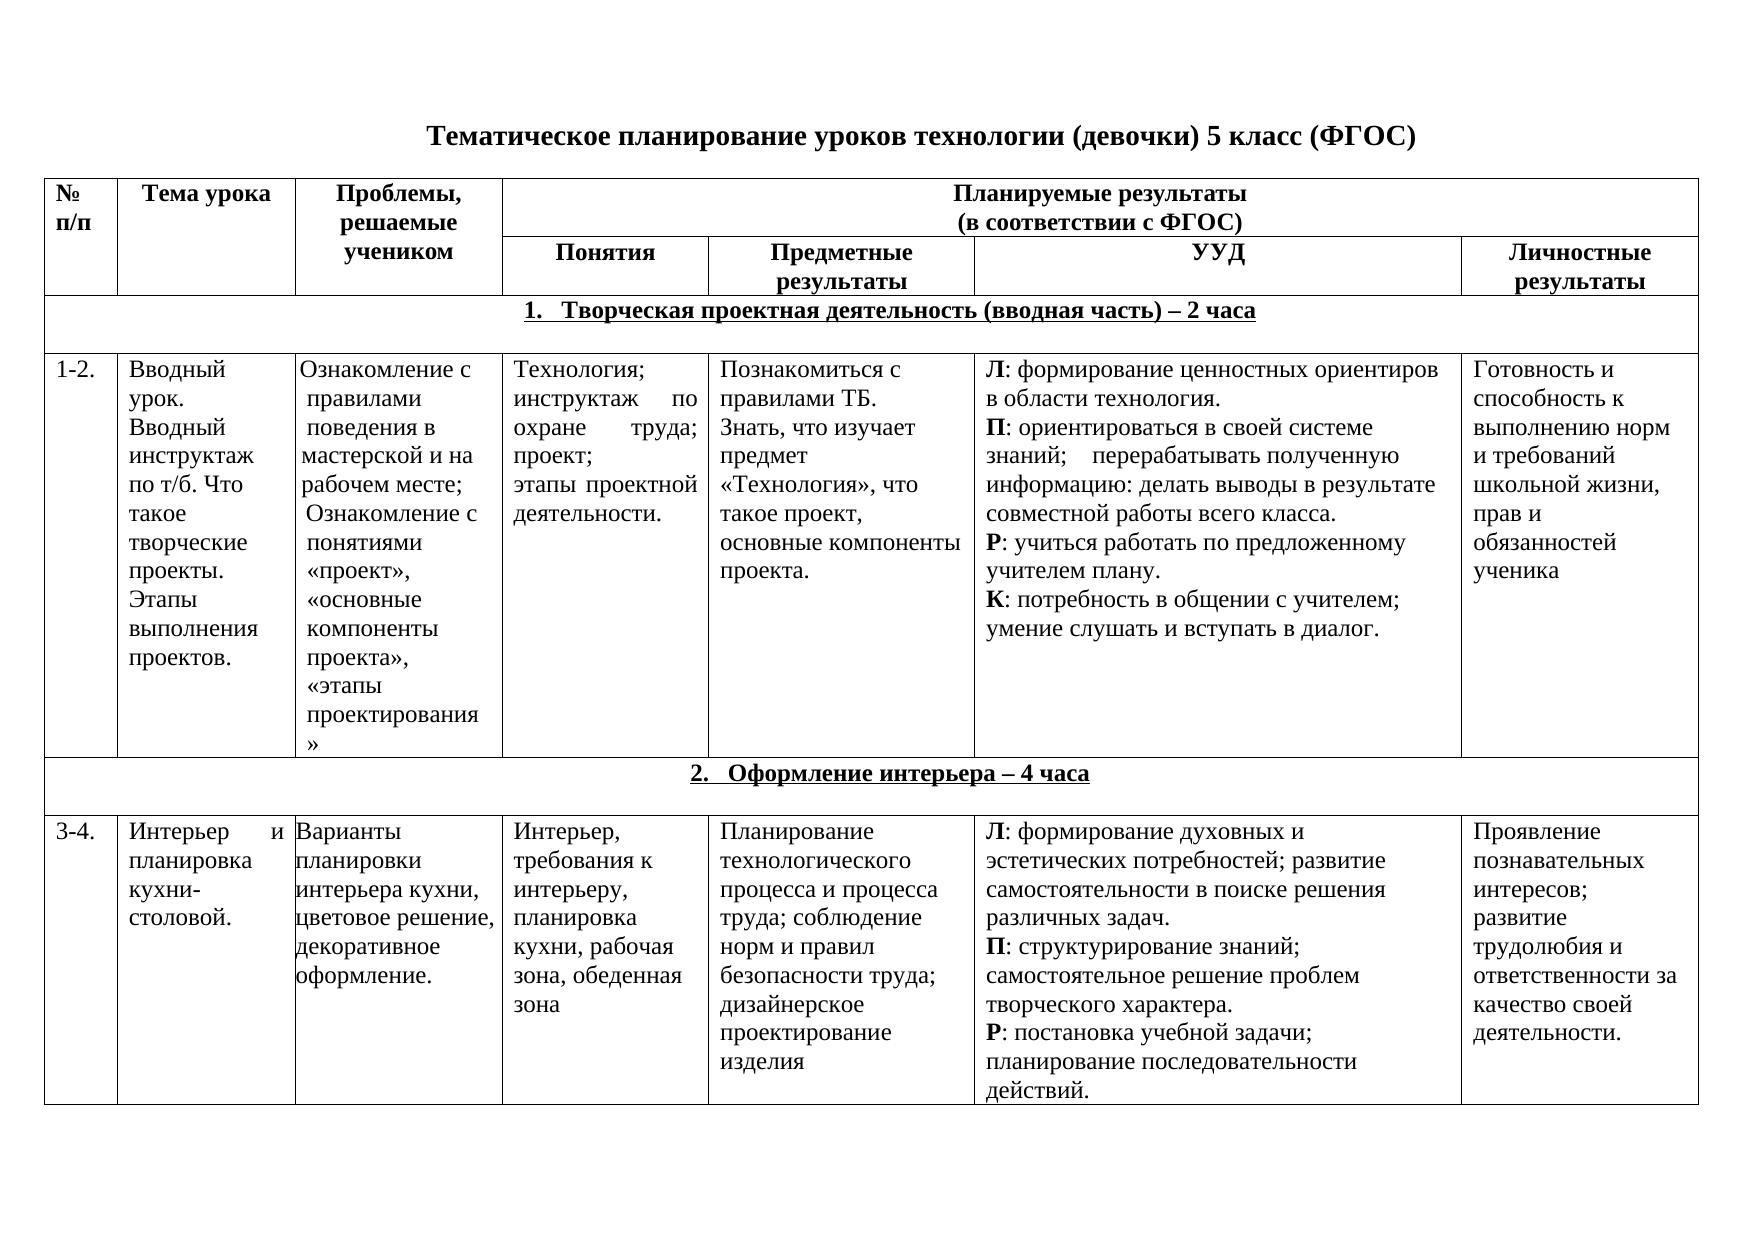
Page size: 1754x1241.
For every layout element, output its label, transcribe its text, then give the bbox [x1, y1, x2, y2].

table_cell 1-2. [45, 354, 117, 757]
text Тематическое планирование уроков технологии (девочки) 5 класс (ФГОС) [177, 118, 1665, 152]
table_header Планируемые результаты (в соответствии с ФГОС) [503, 179, 1698, 236]
table_cell Познакомиться с правилами ТБ. Знать, что изучает предмет «Технология», что такое проект, основные компоненты проекта. [709, 354, 974, 757]
table_header № п/п [45, 179, 117, 294]
table_cell Вводный урок. Вводный инструктаж по т/б. Что такое творческие проекты. Этапы выполнения проектов. [118, 354, 295, 757]
table_cell Готовность и способность к выполнению норм и требований школьной жизни, прав и обязанностей ученика [1462, 354, 1698, 757]
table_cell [118, 816, 295, 1104]
table_cell Технология; инструктаж по охране труда; проект; этапы проектной деятельности. [503, 354, 708, 757]
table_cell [503, 816, 708, 1104]
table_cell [296, 816, 502, 1104]
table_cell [709, 816, 974, 1104]
table_cell Понятия [503, 237, 708, 294]
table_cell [1462, 816, 1698, 1104]
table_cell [975, 816, 1461, 1104]
table_cell Л: формирование ценностных ориентиров в области технология. П: ориентироваться в своей системе знаний; перерабатывать полученную информацию: делать выводы в результате совместной работы всего класса. Р: учиться работать по предложенному учителем плану. К: потребность в общении с учителем; умение слушать и вступать в диалог. [975, 354, 1461, 757]
table_cell 3-4. [45, 816, 117, 1104]
table_cell Личностные результаты [1462, 237, 1698, 294]
table_header Тема урока [118, 179, 295, 294]
table_cell Ознакомление с правилами поведения в мастерской и на рабочем месте; Ознакомление с понятиями «проект», «основные компоненты проекта», «этапы проектирования» [296, 354, 502, 757]
table_header Проблемы, решаемые учеником [296, 179, 502, 294]
table_cell Творческая проектная деятельность (вводная часть) – 2 часа [45, 296, 1698, 353]
table_cell УУД [975, 237, 1461, 294]
table_cell Предметные результаты [709, 237, 974, 294]
table_cell Оформление интерьера – 4 часа [45, 758, 1698, 815]
